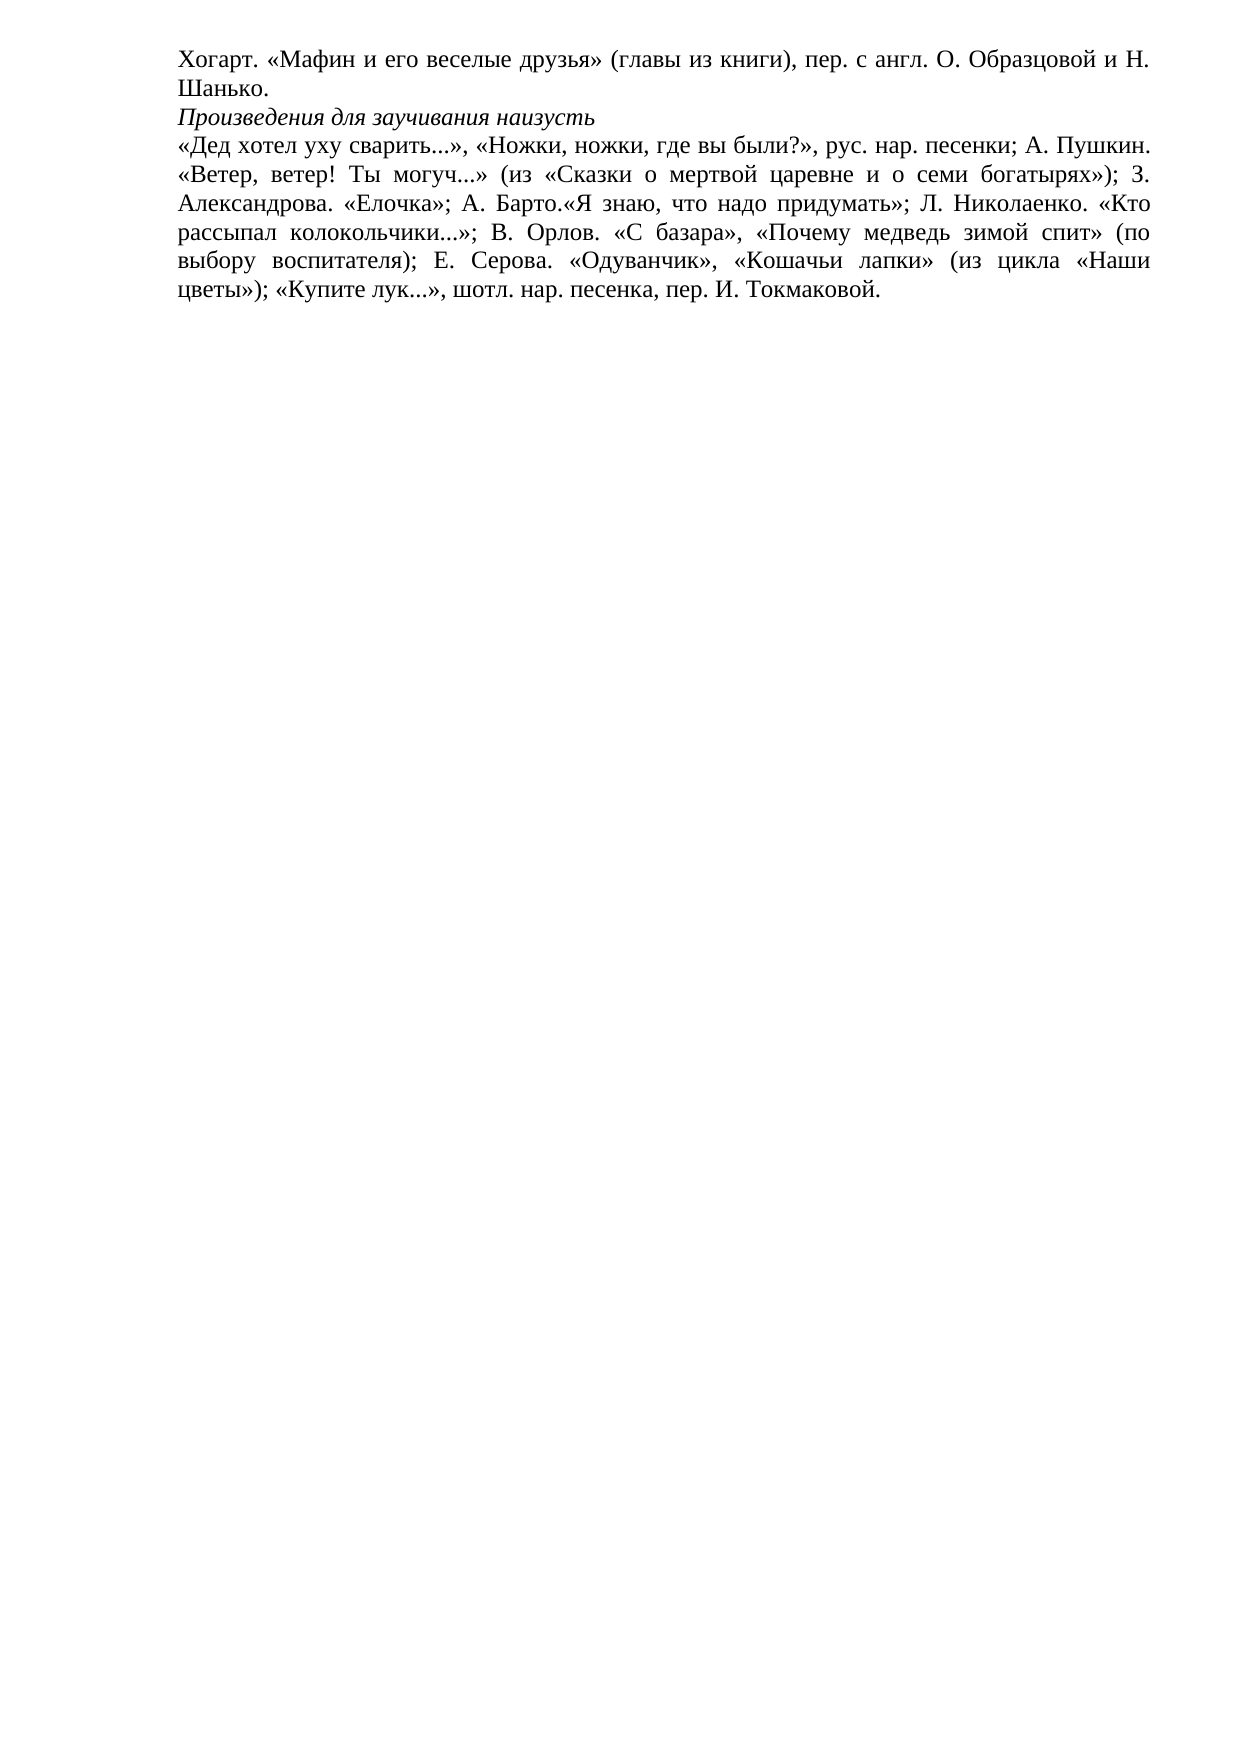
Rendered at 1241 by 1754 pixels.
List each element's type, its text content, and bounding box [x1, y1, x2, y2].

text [177, 44, 1152, 102]
text «Дед хотел уху сварить...», «Ножки, ножки, где вы были?», рус. нар. песенки; А. Пушкин. «Ветер, ветер! Ты могуч...» (из «Сказки о мертвой царевне и о семи богатырях»); З. Александрова. «Елочка»; А. Барто.«Я знаю, что надо придумать»; Л. Николаенко. «Кто рассыпал колокольчики...»; В. Орлов. «С базара», «Почему медведь зимой спит» (по выбору воспитателя); Е. Серова. «Одуванчик», «Кошачьи лапки» (из цикла «Наши цветы»); «Купите лук...», шотл. нар. песенка, пер. И. Токмаковой. [177, 131, 1152, 303]
text Произведения для заучивания наизусть [177, 102, 1152, 131]
